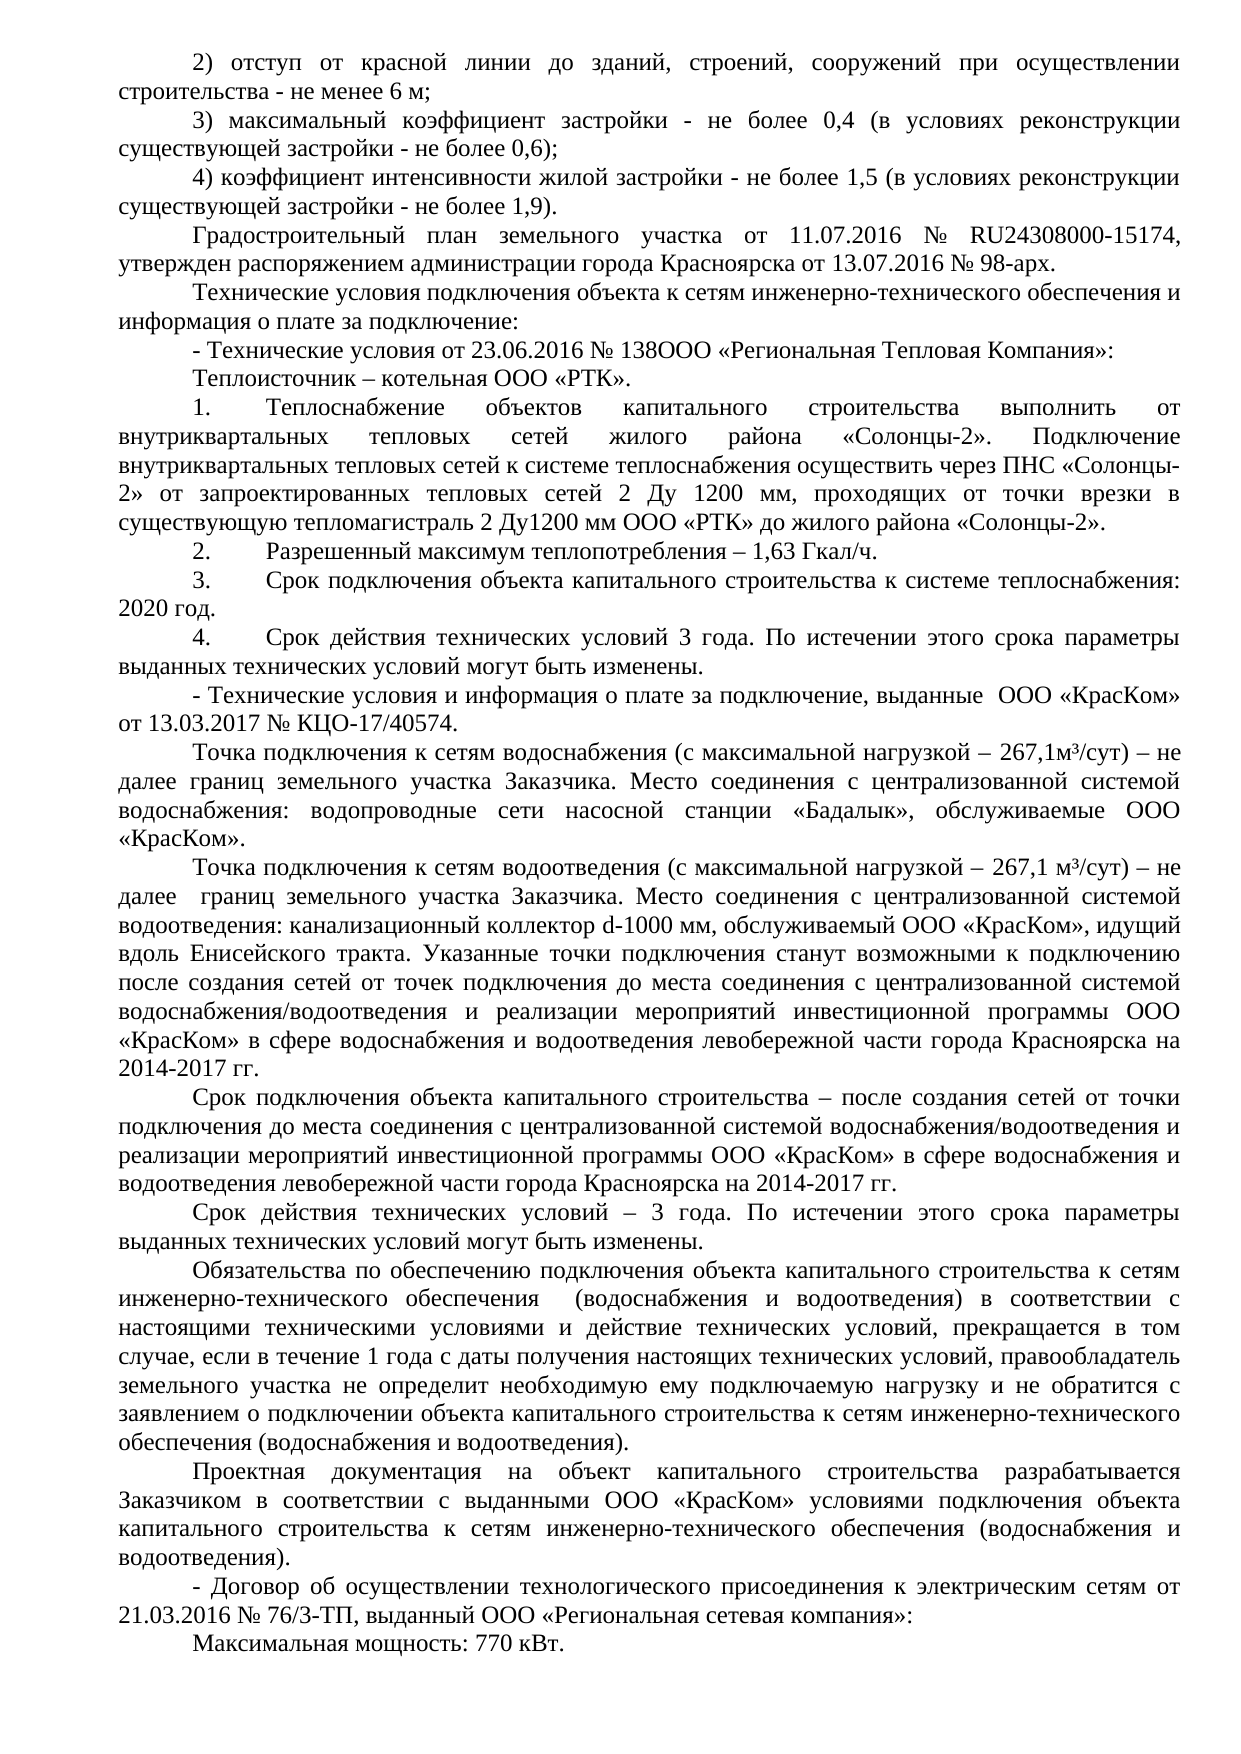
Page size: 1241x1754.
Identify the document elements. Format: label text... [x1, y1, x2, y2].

text Градостроительный план земельного участка от 11.07.2016 № RU24308000-15174, утвержден распоряжением администрации города Красноярска от 13.07.2016 № 98-арх. [118, 220, 1181, 277]
text 2) отступ от красной линии до зданий, строений, сооружений при осуществлении строительства - не менее 6 м; [118, 47, 1181, 105]
text Теплоисточник – котельная ООО «РТК». [118, 363, 1181, 392]
text Максимальная мощность: 770 кВт. [118, 1628, 1181, 1657]
text 4) коэффициент интенсивности жилой застройки - не более 1,5 (в условиях реконструкции существующей застройки - не более 1,9). [118, 162, 1181, 220]
list Срок подключения объекта капитального строительства к системе теплоснабжения: 2020 год. [118, 565, 1181, 622]
text Срок действия технических условий – 3 года. По истечении этого срока параметры выданных технических условий могут быть изменены. [118, 1197, 1181, 1255]
text 3) максимальный коэффициент застройки - не более 0,4 (в условиях реконструкции существующей застройки - не более 0,6); [118, 105, 1181, 162]
text Точка подключения к сетям водоотведения (с максимальной нагрузкой – 267,1 м³/сут) – не далее границ земельного участка Заказчика. Место соединения с централизованной системой водоотведения: канализационный коллектор d-1000 мм, обслуживаемый ООО «КрасКом», идущий вдоль Енисейского тракта. Указанные точки подключения станут возможными к подключению после создания сетей от точек подключения до места соединения с централизованной системой водоснабжения/водоотведения и реализации мероприятий инвестиционной программы ООО «КрасКом» в сфере водоснабжения и водоотведения левобережной части города Красноярска на 2014-2017 гг. [118, 852, 1181, 1082]
list Срок действия технических условий 3 года. По истечении этого срока параметры выданных технических условий могут быть изменены. [118, 622, 1181, 680]
text - Технические условия от 23.06.2016 № 138ООО «Региональная Тепловая Компания»: [118, 335, 1181, 363]
text - Технические условия и информация о плате за подключение, выданные ООО «КрасКом» от 13.03.2017 № КЦО-17/40574. [118, 680, 1181, 737]
text Технические условия подключения объекта к сетям инженерно-технического обеспечения и информация о плате за подключение: [118, 277, 1181, 335]
list Разрешенный максимум теплопотребления – 1,63 Гкал/ч. [118, 536, 1181, 565]
text Срок подключения объекта капитального строительства – после создания сетей от точки подключения до места соединения с централизованной системой водоснабжения/водоотведения и реализации мероприятий инвестиционной программы ООО «КрасКом» в сфере водоснабжения и водоотведения левобережной части города Красноярска на 2014-2017 гг. [118, 1082, 1181, 1197]
text Проектная документация на объект капитального строительства разрабатывается Заказчиком в соответствии с выданными ООО «КрасКом» условиями подключения объекта капитального строительства к сетям инженерно-технического обеспечения (водоснабжения и водоотведения). [118, 1456, 1181, 1571]
text Обязательства по обеспечению подключения объекта капитального строительства к сетям инженерно-технического обеспечения (водоснабжения и водоотведения) в соответствии с настоящими техническими условиями и действие технических условий, прекращается в том случае, если в течение 1 года с даты получения настоящих технических условий, правообладатель земельного участка не определит необходимую ему подключаемую нагрузку и не обратится с заявлением о подключении объекта капитального строительства к сетям инженерно-технического обеспечения (водоснабжения и водоотведения). [118, 1255, 1181, 1456]
text - Договор об осуществлении технологического присоединения к электрическим сетям от 21.03.2016 № 76/3-ТП, выданный ООО «Региональная сетевая компания»: [118, 1571, 1181, 1628]
list Теплоснабжение объектов капитального строительства выполнить от внутриквартальных тепловых сетей жилого района «Солонцы-2». Подключение внутриквартальных тепловых сетей к системе теплоснабжения осуществить через ПНС «Солонцы-2» от запроектированных тепловых сетей 2 Ду 1200 мм, проходящих от точки врезки в существующую тепломагистраль 2 Ду1200 мм ООО «РТК» до жилого района «Солонцы-2». [118, 392, 1181, 536]
text Точка подключения к сетям водоснабжения (с максимальной нагрузкой – 267,1м³/сут) – не далее границ земельного участка Заказчика. Место соединения с централизованной системой водоснабжения: водопроводные сети насосной станции «Бадалык», обслуживаемые ООО «КрасКом». [118, 737, 1181, 852]
